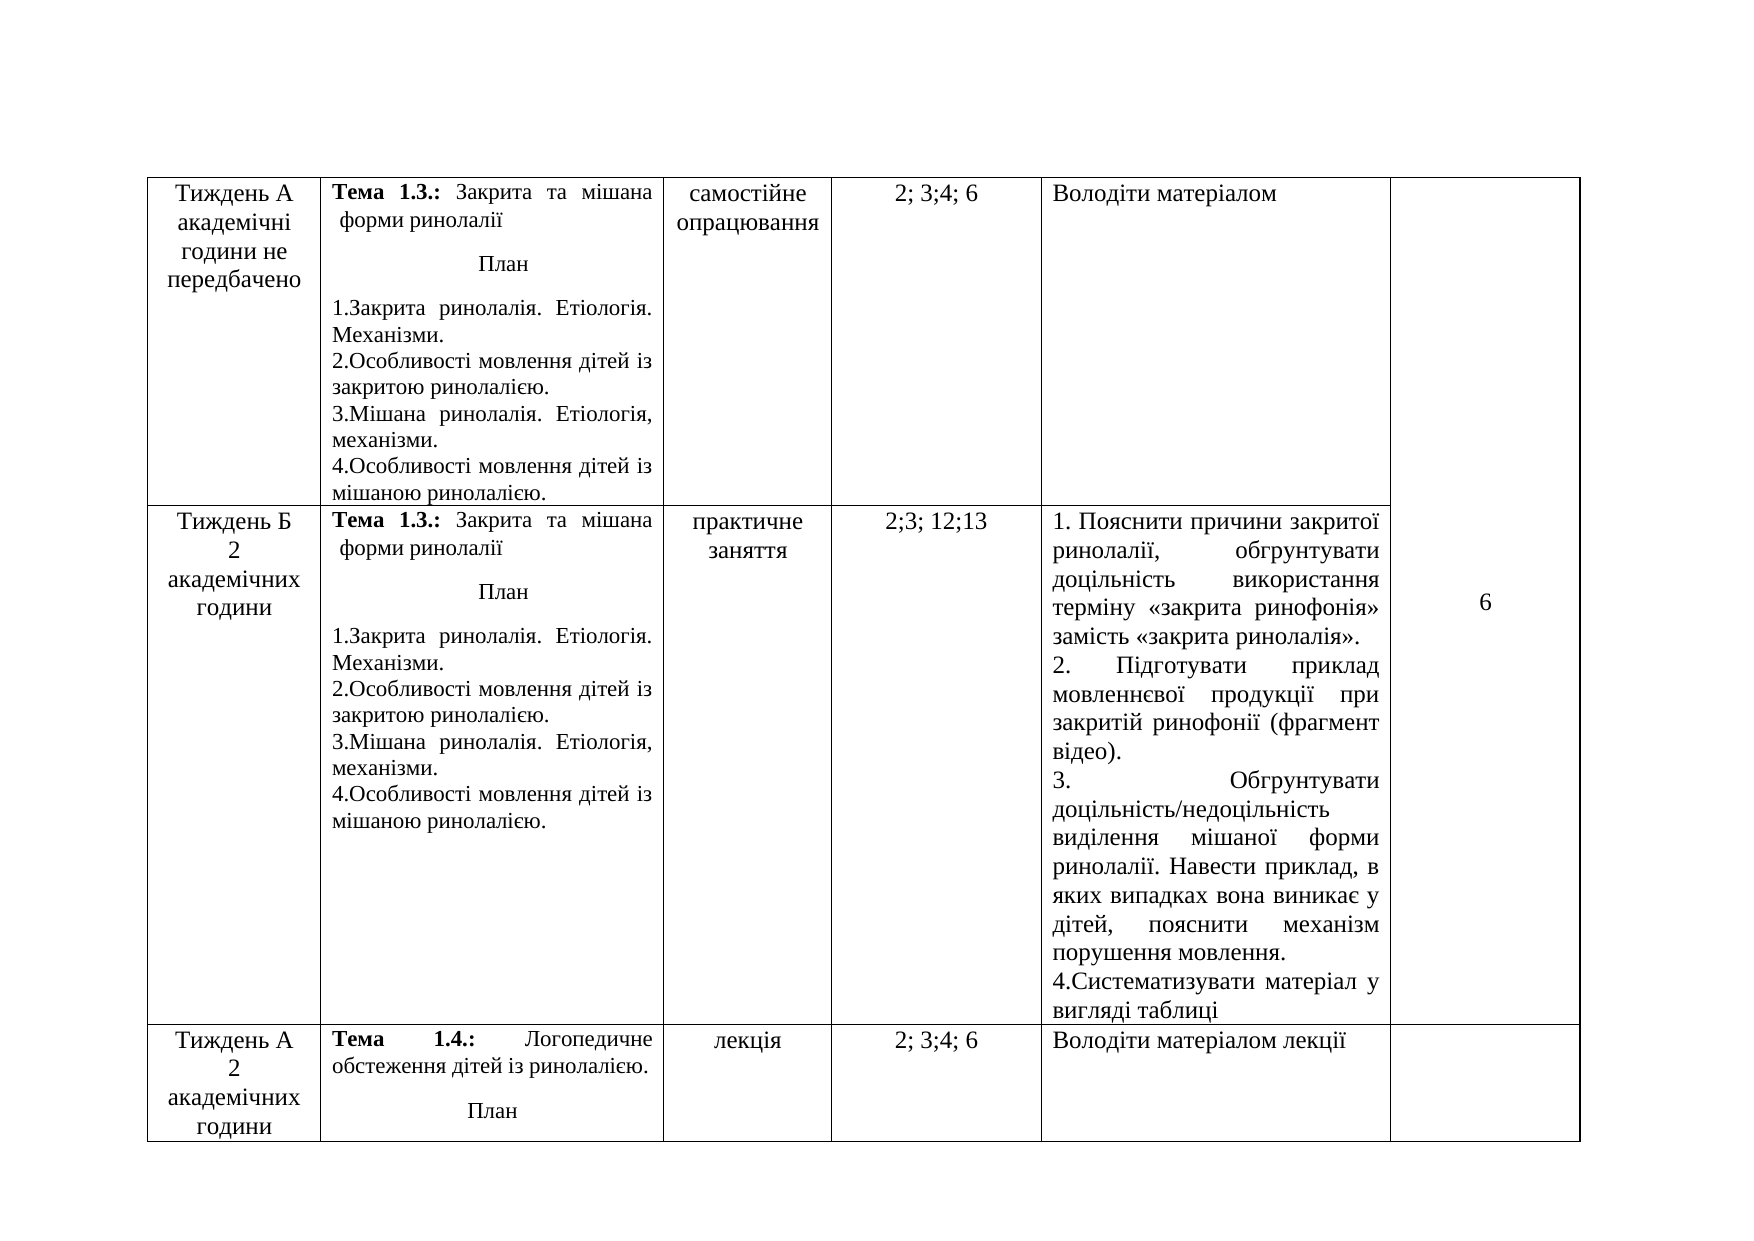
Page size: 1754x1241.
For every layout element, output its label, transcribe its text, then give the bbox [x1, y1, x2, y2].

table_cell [1042, 1025, 1390, 1141]
table_cell Тиждень А академічні години не передбачено [148, 178, 320, 505]
table_cell 2; 3;4; 6 [832, 1025, 1041, 1141]
table_cell Тема 1.3.: Закрита та мішана форми ринолалії План 1.Закрита ринолалія. Етіологія. Механізми. 2.Особливості мовлення дітей із закритою ринолалією. 3.Мішана ринолалія. Етіологія, механізми. 4.Особливості мовлення дітей із мішаною ринолалією. [321, 178, 663, 505]
table_cell 6 [1391, 178, 1579, 1024]
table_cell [321, 1025, 663, 1141]
table_cell Тема 1.3.: Закрита та мішана форми ринолалії План 1.Закрита ринолалія. Етіологія. Механізми. 2.Особливості мовлення дітей із закритою ринолалією. 3.Мішана ринолалія. Етіологія, механізми. 4.Особливості мовлення дітей із мішаною ринолалією. [321, 506, 663, 1024]
table_cell Тиждень Б 2 академічних години [148, 506, 320, 1024]
table_cell практичне заняття [664, 506, 831, 1024]
table_cell самостійне опрацювання [664, 178, 831, 505]
table_cell 2;3; 12;13 [832, 506, 1041, 1024]
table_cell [148, 1025, 320, 1141]
table_cell 2; 3;4; 6 [832, 178, 1041, 505]
table_cell лекція [664, 1025, 831, 1141]
table_cell 1. Пояснити причини закритої ринолалії, обгрунтувати доцільність використання терміну «закрита ринофонія» замість «закрита ринолалія». 2. Підготувати приклад мовленнєвої продукції при закритій ринофонії (фрагмент відео). 3. Обгрунтувати доцільність/недоцільність виділення мішаної форми ринолалії. Навести приклад, в яких випадках вона виникає у дітей, пояснити механізм порушення мовлення. 4.Систематизувати матеріал у вигляді таблиці [1042, 506, 1390, 1024]
table_cell Володіти матеріалом [1042, 178, 1390, 505]
table_cell 6 [1391, 1025, 1579, 1141]
